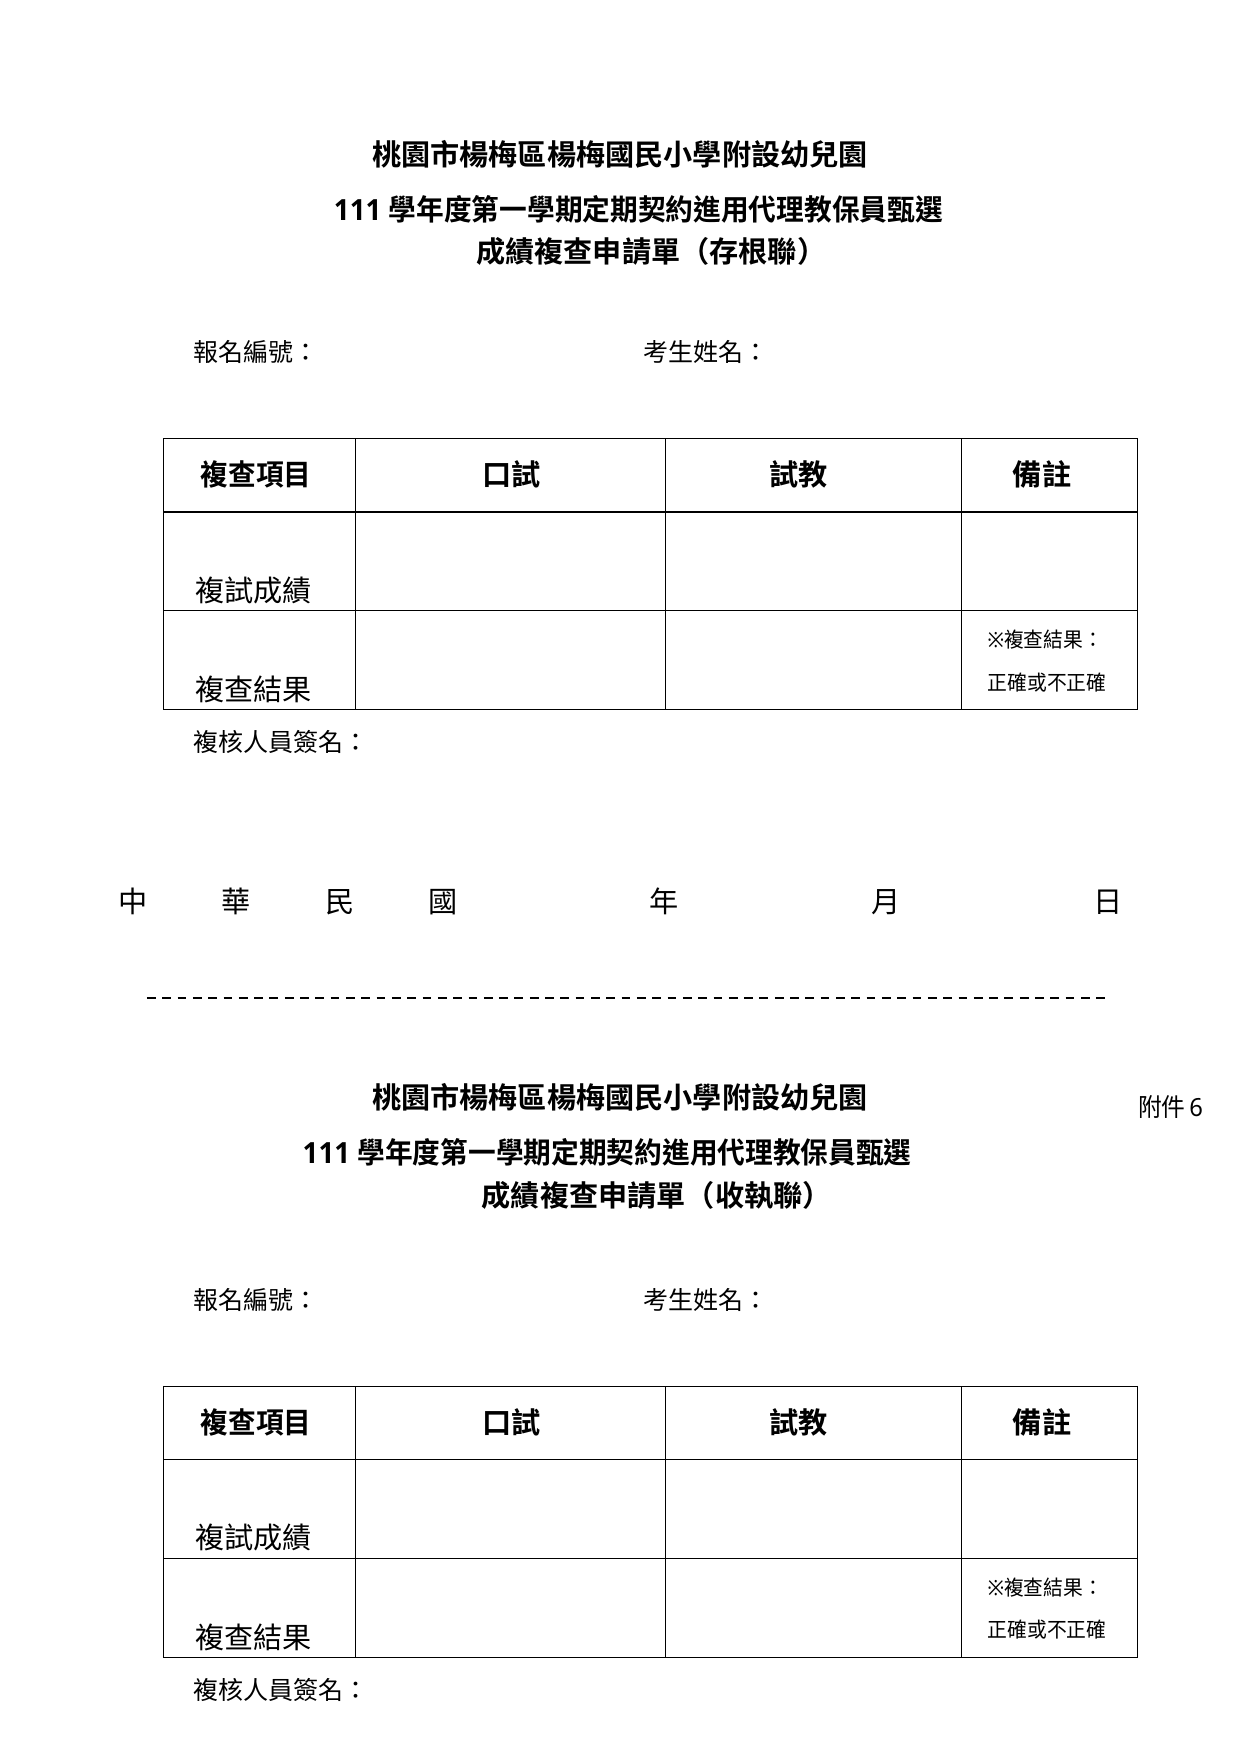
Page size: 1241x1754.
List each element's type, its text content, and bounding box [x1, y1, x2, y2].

table_header 試教 [666, 439, 961, 511]
table_header 備註 [962, 1387, 1137, 1459]
table_header 複查項目 [164, 1387, 355, 1459]
table_cell 複查結果 [164, 611, 355, 709]
text 桃園市楊梅區楊梅國民小學附設幼兒園 [372, 131, 1219, 173]
text 中 華 民 國 年 月 日 [118, 879, 1219, 921]
text 附件 6 [1138, 1087, 1219, 1124]
table_header 複查項目 [164, 439, 355, 511]
table_header 口試 [356, 439, 665, 511]
table_cell [666, 611, 961, 709]
table_cell 複試成績 [164, 1460, 355, 1557]
table_cell ※複查結果： 正確或不正確 [962, 611, 1137, 709]
table_cell [356, 1460, 665, 1557]
table_header 備註 [962, 439, 1137, 511]
text 111 學年度第一學期定期契約進用代理教保員甄選成績複查申請單（存根聯） [334, 186, 969, 271]
text 桃園市楊梅區楊梅國民小學附設幼兒園 [372, 1075, 942, 1117]
text 報名編號： 考生姓名： [193, 1281, 942, 1317]
table_cell [666, 1460, 961, 1557]
table_cell ※複查結果： 正確或不正確 [962, 1559, 1137, 1657]
table_header 口試 [356, 1387, 665, 1459]
text 複核人員簽名： [193, 1671, 1219, 1707]
text 複核人員簽名： [193, 723, 1219, 759]
table_cell [666, 513, 961, 609]
table_cell [666, 1559, 961, 1657]
table_cell [356, 1559, 665, 1657]
table_cell 複試成績 [164, 513, 355, 609]
table_cell [962, 1460, 1137, 1557]
text 111 學年度第一學期定期契約進用代理教保員甄選成績複查申請單（收執聯） [302, 1130, 938, 1214]
table_cell 複查結果 [164, 1559, 355, 1657]
table_cell [356, 513, 665, 609]
table_cell [962, 513, 1137, 609]
table_cell [356, 611, 665, 709]
table_header 試教 [666, 1387, 961, 1459]
text 報名編號： 考生姓名： [193, 333, 1219, 369]
